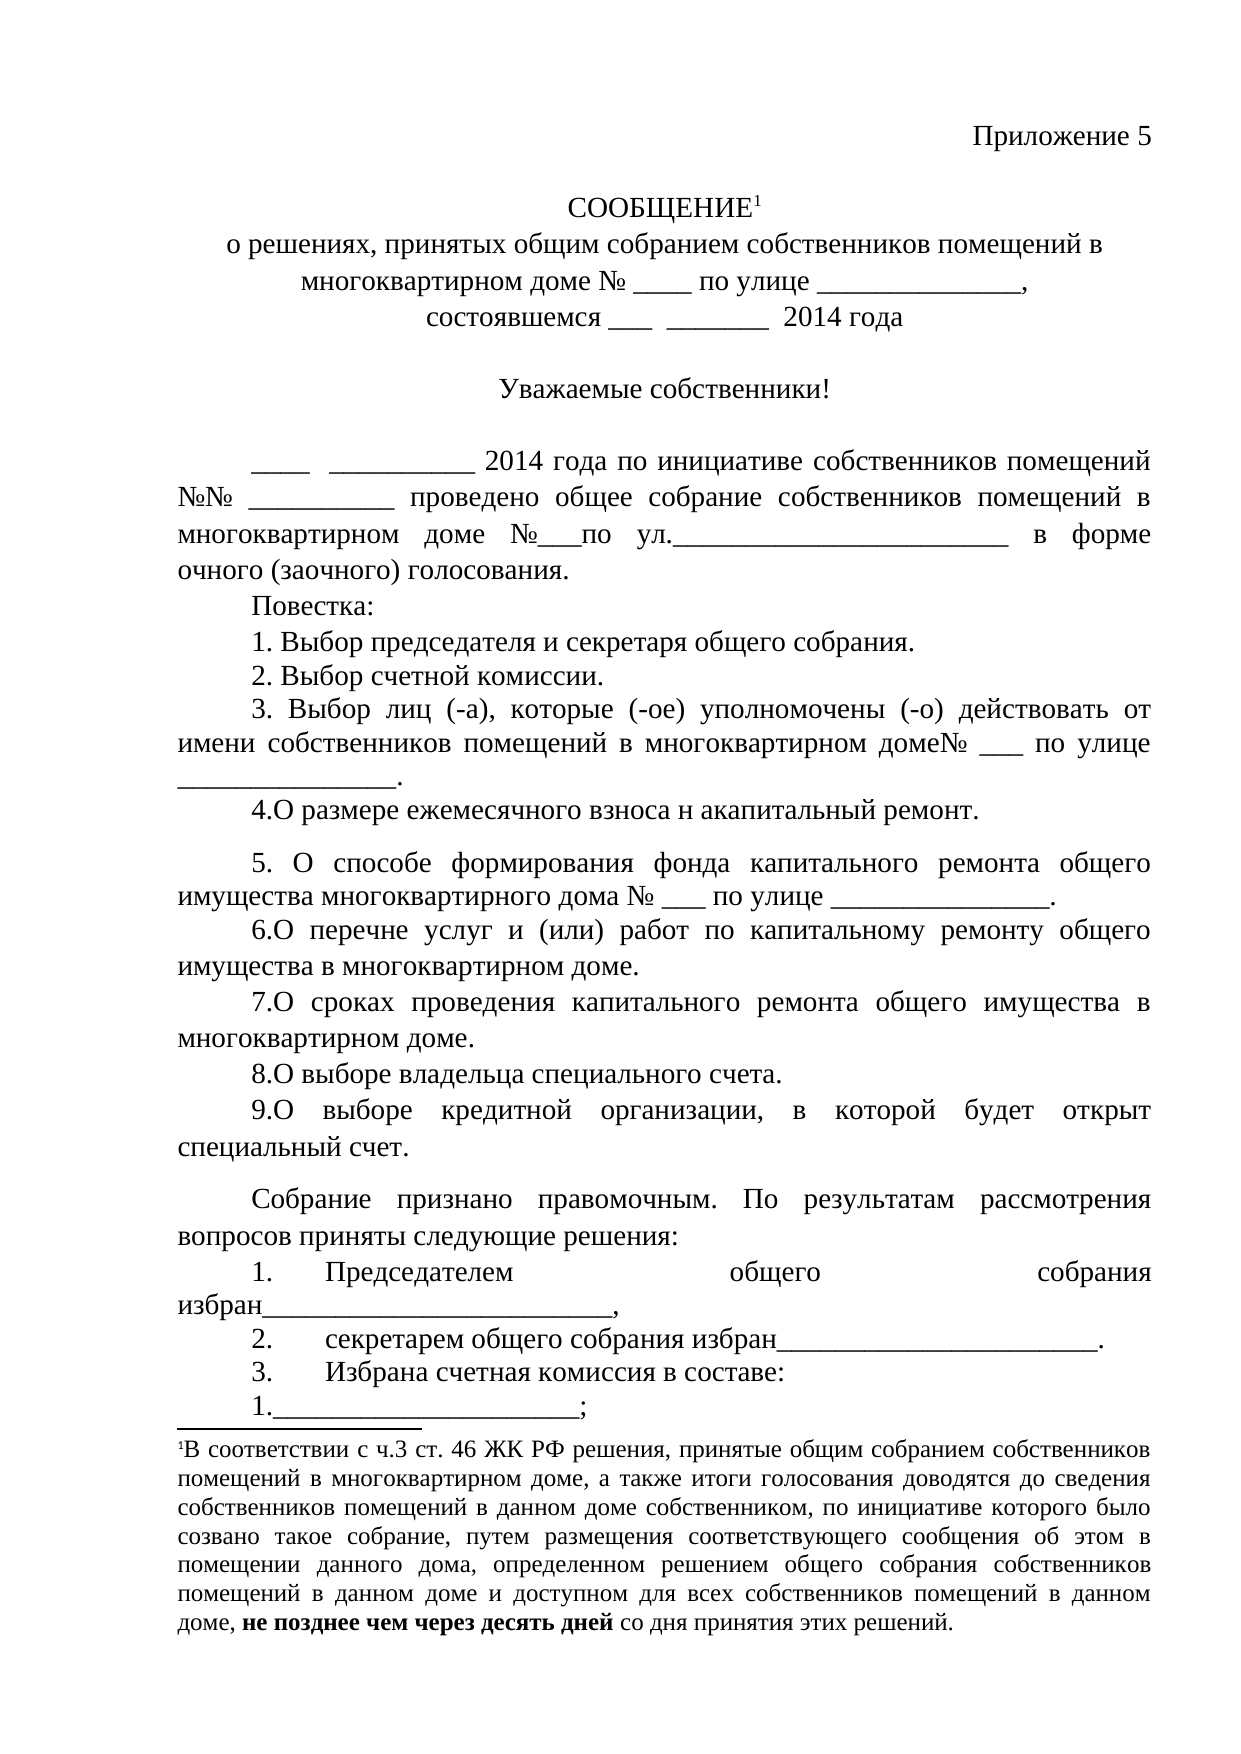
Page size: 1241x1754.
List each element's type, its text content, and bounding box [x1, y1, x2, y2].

list Избрана счетная комиссия в составе: [177, 1354, 1152, 1388]
list 4.О размере ежемесячного взноса н акапитальный ремонт. [177, 792, 1152, 825]
list 8.О выборе владельца специального счета. [177, 1056, 1152, 1090]
list Председателем общего собрания избран________________________, [177, 1254, 1152, 1321]
list 7.О сроках проведения капитального ремонта общего имущества в многоквартирном доме. [177, 984, 1152, 1054]
text 3. Выбор лиц (-а), которые (-ое) уполномочены (-о) действовать от имени собственников помещений в многоквартирном доме№ ___ по улице _______________. [177, 691, 1152, 792]
list 6.О перечне услуг и (или) работ по капитальному ремонту общего имущества в многоквартирном доме. [177, 912, 1152, 981]
text 2. Выбор счетной комиссии. [177, 658, 1152, 691]
text 1. Выбор председателя и секретаря общего собрания. [177, 624, 1152, 658]
text о решениях, принятых общим собранием собственников помещений в многоквартирном доме № ____ по улице ______________, [177, 227, 1152, 296]
list 9.О выборе кредитной организации, в которой будет открыт специальный счет. [177, 1092, 1152, 1162]
list секретарем общего собрания избран______________________. [177, 1321, 1152, 1354]
text СООБЩЕНИЕ [177, 190, 1152, 224]
text 5. О способе формирования фонда капитального ремонта общего имущества многоквартирного дома № ___ по улице _______________. [177, 845, 1152, 912]
text ____ __________ 2014 года по инициативе собственников помещений №№ __________ проведено общее собрание собственников помещений в многоквартирном доме №___по ул._______________________ в форме очного (заочного) голосования. [177, 443, 1152, 585]
text Собрание признано правомочным. По результатам рассмотрения вопросов приняты следующие решения: [177, 1181, 1152, 1251]
text Приложение 5 [177, 118, 1152, 152]
text Уважаемые собственники! [177, 371, 1152, 405]
text состоявшемся ___ _______ 2014 года [177, 299, 1152, 332]
text Повестка: [177, 588, 1152, 622]
text 1._____________________; [251, 1388, 1152, 1421]
